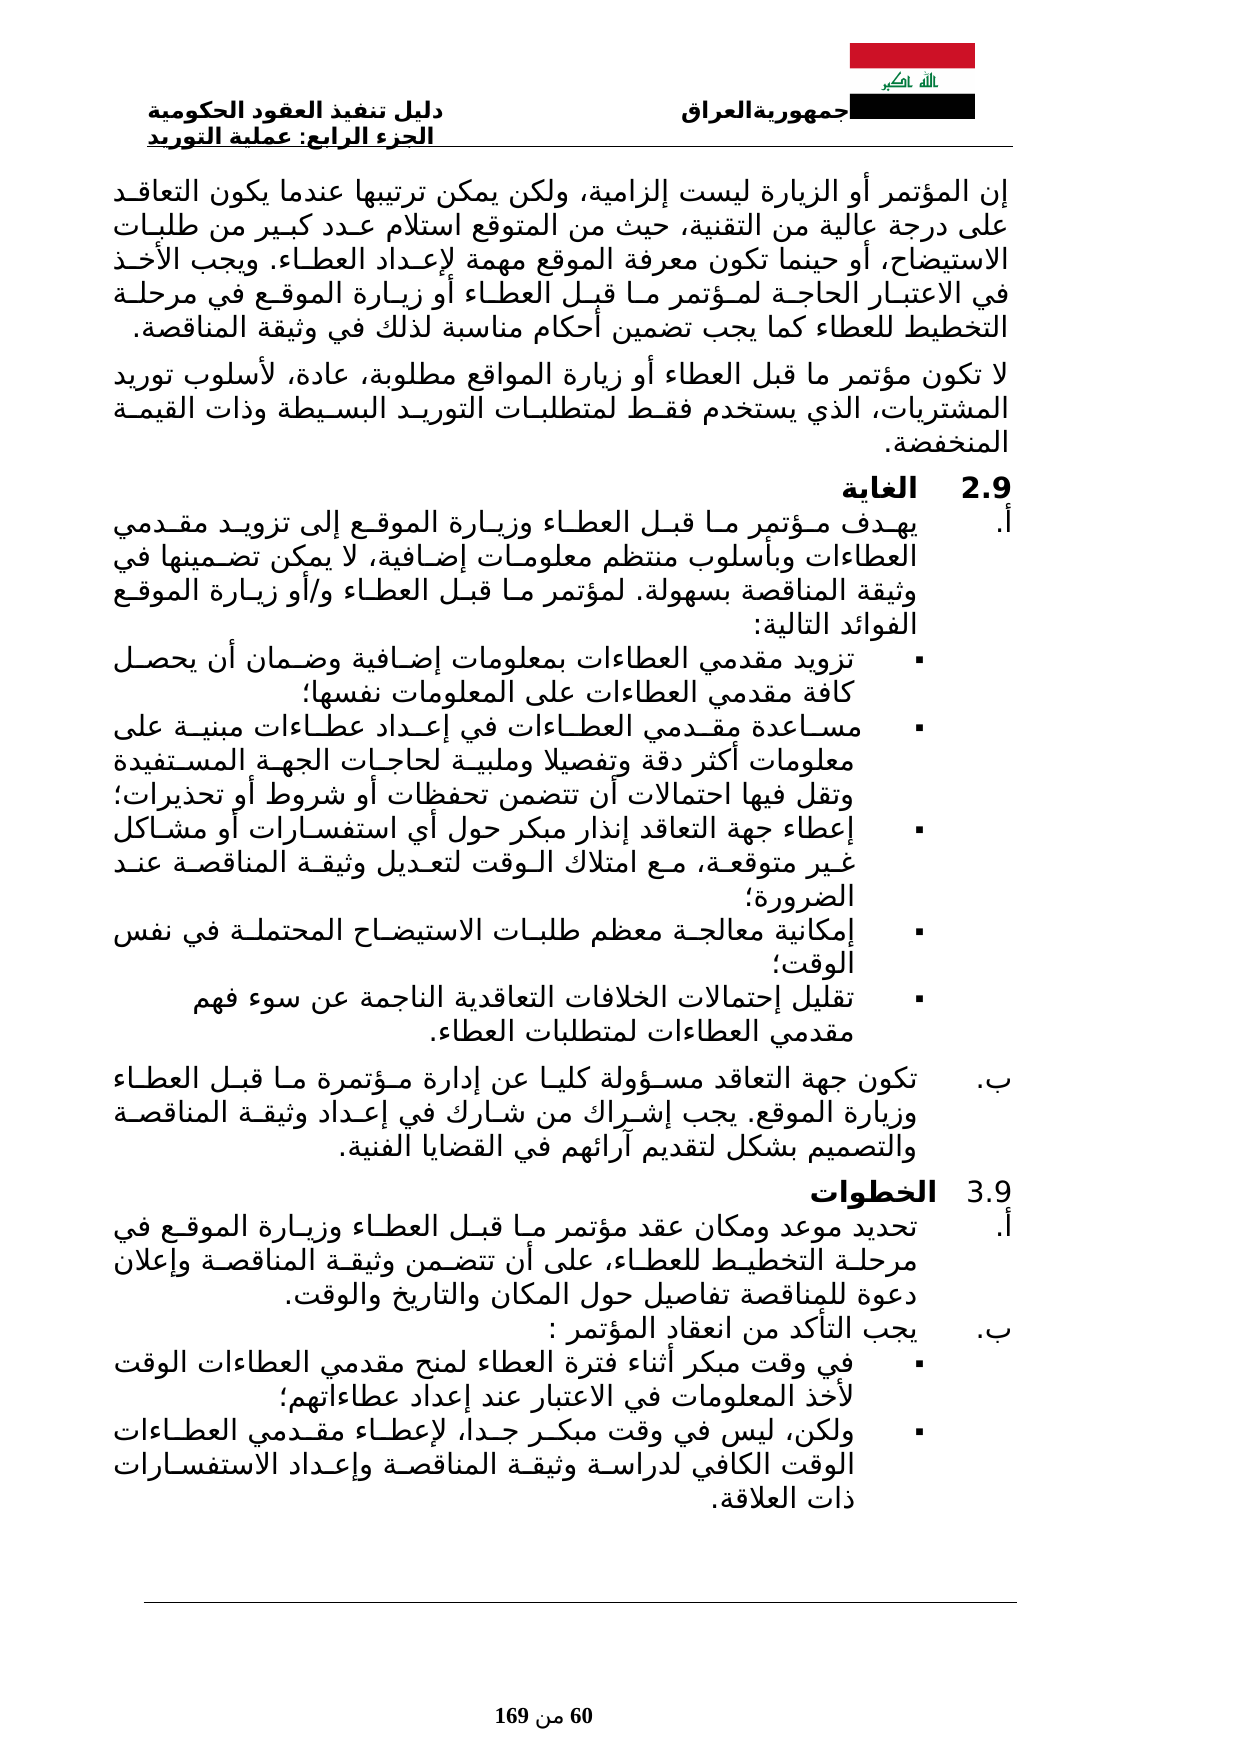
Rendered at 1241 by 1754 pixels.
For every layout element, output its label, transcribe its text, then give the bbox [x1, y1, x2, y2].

text إن المؤتمر أو الزيارة ليست إلزامية، ولكن يمكن ترتيبها عندما يكون التعاقد على درجة عالية من التقنية، حيث من المتوقع استلام عدد كبير من طلبات الاستيضاح، أو حينما تكون معرفة الموقع مهمة لإعداد العطاء. ويجب الأخذ في الاعتبار الحاجة لمؤتمر ما قبل العطاء أو زيارة الموقع في مرحلة التخطيط للعطاء كما يجب تضمين أحكام مناسبة لذلك في وثيقة المناقصة. [112, 175, 1010, 344]
text ب. تكون جهة التعاقد مسؤولة كليا عن إدارة مؤتمرة ما قبل العطاء وزيارة الموقع. يجب إشراك من شارك في إعداد وثيقة المناقصة والتصميم بشكل لتقديم آرائهم في القضايا الفنية. [112, 1061, 1012, 1163]
list مساعدة مقدمي العطاءات في إعداد عطاءات مبنية على معلومات أكثر دقة وتفصيلا وملبية لحاجات الجهة المستفيدة وتقل فيها احتمالات أن تتضمن تحفظات أو شروط أو تحذيرات؛ [112, 709, 914, 811]
text لا تكون مؤتمر ما قبل العطاء أو زيارة المواقع مطلوبة، عادة، لأسلوب توريد المشتريات، الذي يستخدم فقط لمتطلبات التوريد البسيطة وذات القيمة المنخفضة. [112, 357, 1010, 459]
list تقليل إحتمالات الخلافات التعاقدية الناجمة عن سوء فهم مقدمي العطاءات لمتطلبات العطاء. [112, 981, 914, 1049]
picture [849, 43, 975, 119]
list إمكانية معالجة معظم طلبات الاستيضاح المحتملة في نفس الوقت؛ [112, 913, 914, 981]
text ب. يجب التأكد من انعقاد المؤتمر : [112, 1311, 1012, 1345]
list في وقت مبكر أثناء فترة العطاء لمنح مقدمي العطاءات الوقت لأخذ المعلومات في الاعتبار عند إعداد عطاءاتهم؛ [112, 1345, 914, 1413]
list ولكن، ليس في وقت مبكر جدا، لإعطاء مقدمي العطاءات الوقت الكافي لدراسة وثيقة المناقصة وإعداد الاستفسارات ذات العلاقة. [112, 1413, 914, 1515]
list تزويد مقدمي العطاءات بمعلومات إضافية وضمان أن يحصل كافة مقدمي العطاءات على المعلومات نفسها؛ [112, 641, 914, 709]
text أ. يهدف مؤتمر ما قبل العطاء وزيارة الموقع إلى تزويد مقدمي العطاءات وبأسلوب منتظم معلومات إضافية، لا يمكن تضمينها في وثيقة المناقصة بسهولة. لمؤتمر ما قبل العطاء و/أو زيارة الموقع الفوائد التالية: [112, 505, 1012, 641]
text أ. تحديد موعد ومكان عقد مؤتمر ما قبل العطاء وزيارة الموقع في مرحلة التخطيط للعطاء، على أن تتضمن وثيقة المناقصة وإعلان دعوة للمناقصة تفاصيل حول المكان والتاريخ والوقت. [112, 1209, 1012, 1311]
text 3.9 الخطوات [262, 1176, 1012, 1209]
list إعطاء جهة التعاقد إنذار مبكر حول أي استفسارات أو مشاكل غير متوقعة، مع امتلاك الوقت لتعديل وثيقة المناقصة عند الضرورة؛ [112, 811, 914, 913]
text 2.9 الغاية [112, 471, 1012, 505]
